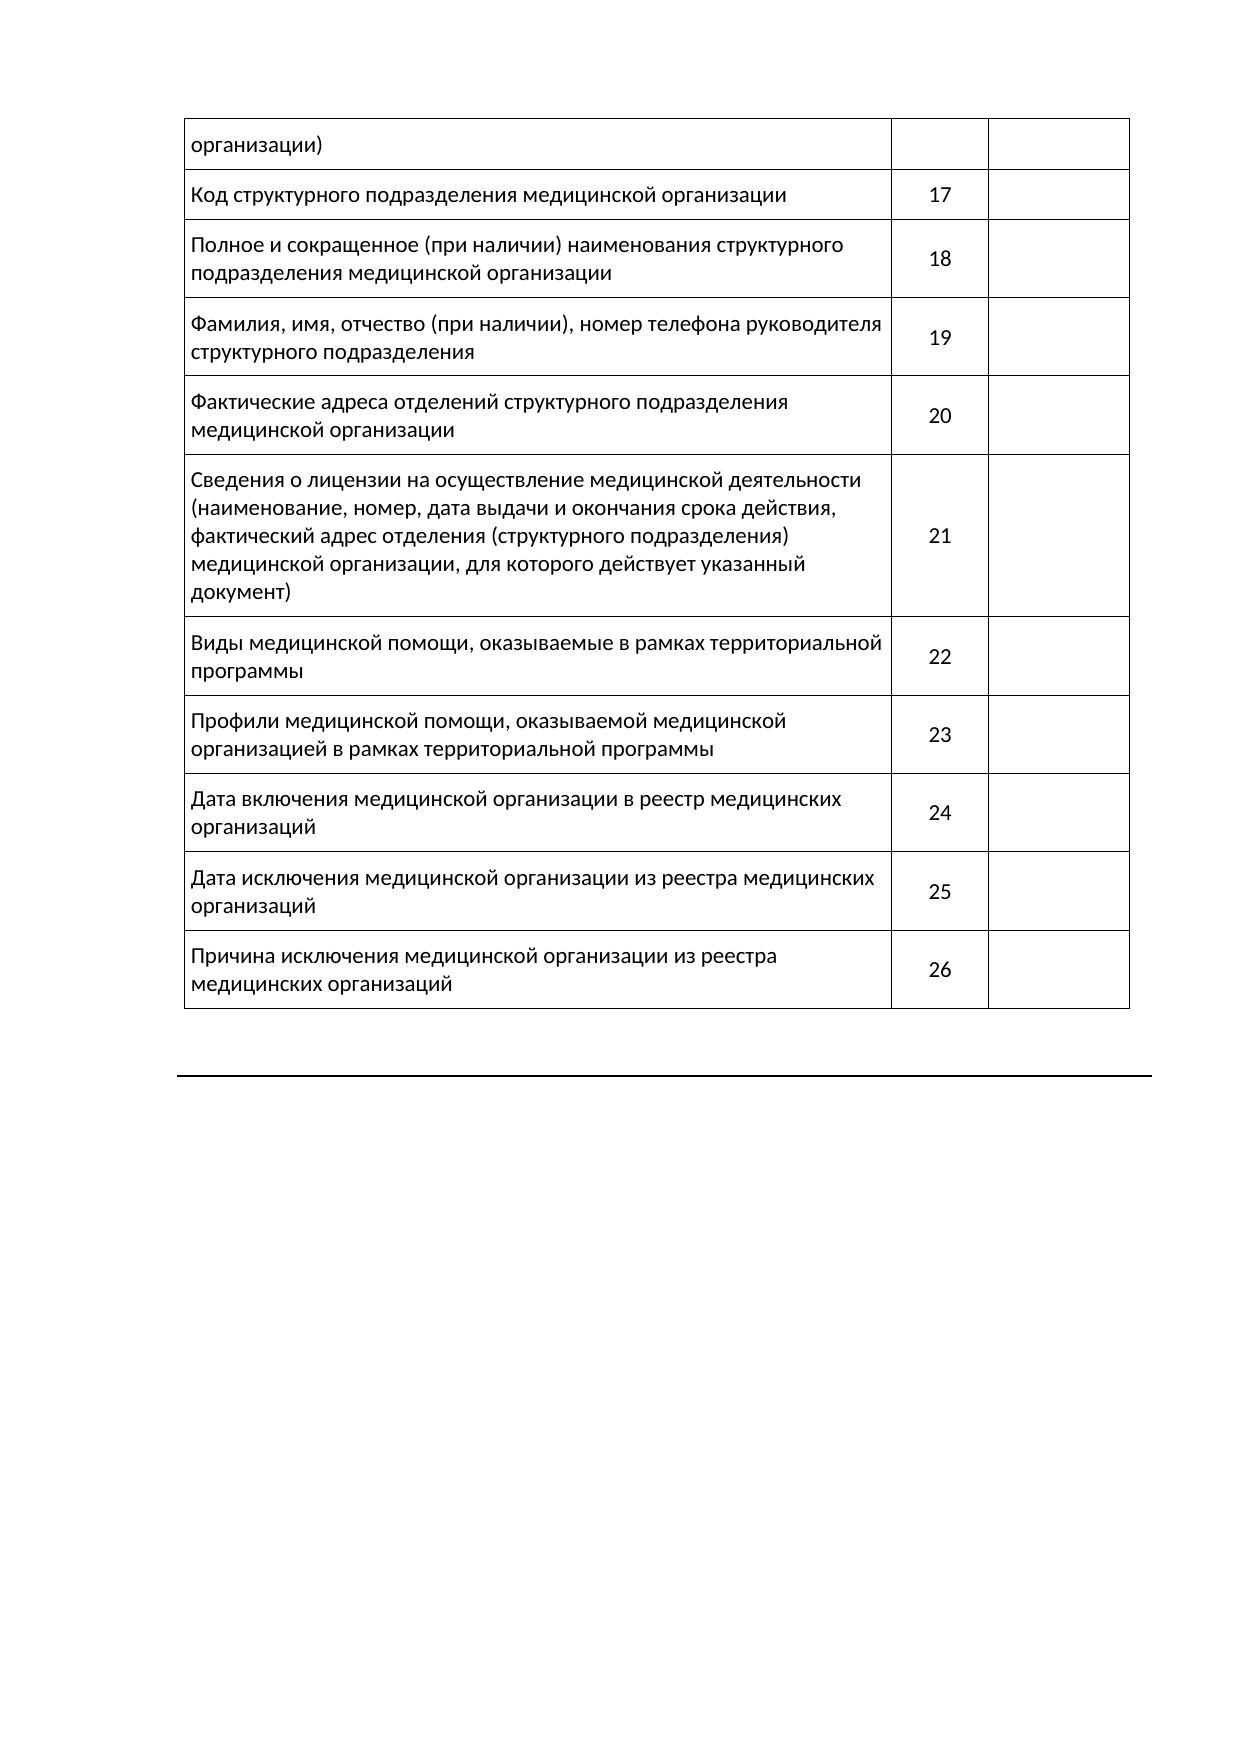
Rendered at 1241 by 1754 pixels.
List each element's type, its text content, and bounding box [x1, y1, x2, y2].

table_cell 19 [892, 298, 988, 375]
table_cell [989, 696, 1129, 773]
table_cell [989, 455, 1129, 616]
table_cell [989, 119, 1129, 168]
table_cell 18 [892, 220, 988, 297]
table_cell 16 [892, 119, 988, 168]
table_cell [989, 617, 1129, 694]
table_cell Сведения о лицензии на осуществление медицинской деятельности (наименование, номер, дата выдачи и окончания срока действия, фактический адрес отделения (структурного подразделения) медицинской организации, для которого действует указанный документ) [185, 455, 891, 616]
table_cell [989, 220, 1129, 297]
table_cell Фактические адреса отделений структурного подразделения медицинской организации [185, 376, 891, 454]
table_cell [989, 298, 1129, 375]
table_cell 23 [892, 696, 988, 773]
table_cell [989, 931, 1129, 1008]
table_cell 26 [892, 931, 988, 1008]
table_cell 20 [892, 376, 988, 454]
table_cell [989, 170, 1129, 219]
table_cell Дата исключения медицинской организации из реестра медицинских организаций [185, 852, 891, 929]
table_cell 24 [892, 774, 988, 851]
table_cell 22 [892, 617, 988, 694]
table_cell [989, 376, 1129, 454]
table_cell Полное и сокращенное (при наличии) наименования структурного подразделения медицинской организации [185, 220, 891, 297]
table_cell 17 [892, 170, 988, 219]
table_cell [185, 119, 891, 168]
table_cell 25 [892, 852, 988, 929]
table_cell Дата включения медицинской организации в реестр медицинских организаций [185, 774, 891, 851]
table_cell [989, 774, 1129, 851]
table_cell Профили медицинской помощи, оказываемой медицинской организацией в рамках территориальной программы [185, 696, 891, 773]
table_cell Фамилия, имя, отчество (при наличии), номер телефона руководителя структурного подразделения [185, 298, 891, 375]
table_cell Причина исключения медицинской организации из реестра медицинских организаций [185, 931, 891, 1008]
table_cell Виды медицинской помощи, оказываемые в рамках территориальной программы [185, 617, 891, 694]
table_cell Код структурного подразделения медицинской организации [185, 170, 891, 219]
table_cell 21 [892, 455, 988, 616]
table_cell [989, 852, 1129, 929]
